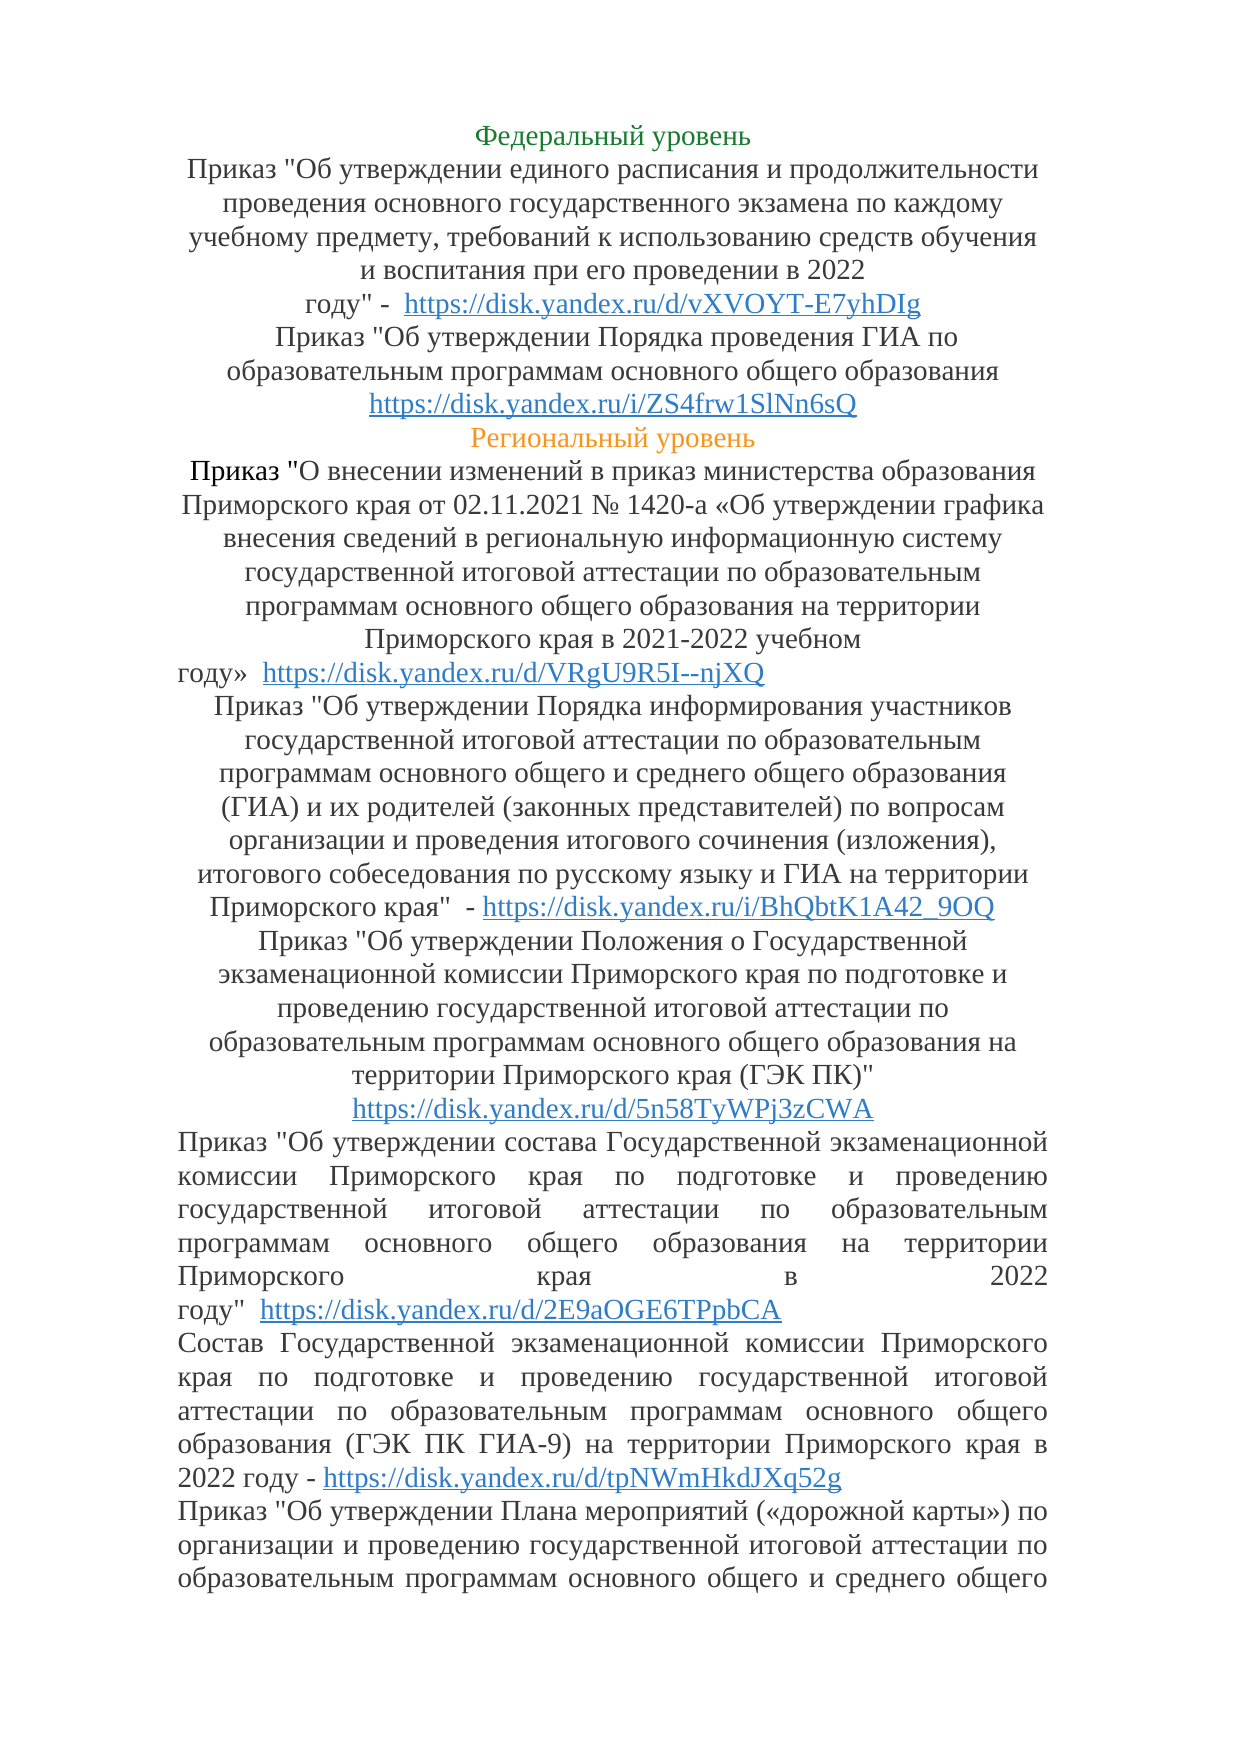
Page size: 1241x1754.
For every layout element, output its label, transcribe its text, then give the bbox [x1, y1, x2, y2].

text Приказ "Об утверждении Порядка информирования участников государственной итоговой аттестации по образовательным программам основного общего и среднего общего образования (ГИА) и их родителей (законных представителей) по вопросам организации и проведения итогового сочинения (изложения), итогового собеседования по русскому языку и ГИА на территории Приморского края" - https://disk.yandex.ru/i/BhQbtK1A42_9OQ [177, 688, 1048, 923]
text Приказ "Об утверждении единого расписания и продолжительности проведения основного государственного экзамена по каждому учебному предмету, требований к использованию средств обучения и воспитания при его проведении в 2022 году" - https://disk.yandex.ru/d/vXVOYT-E7yhDIg [177, 152, 1048, 319]
text Приказ "Об утверждении Порядка проведения ГИА по образовательным программам основного общего образования https://disk.yandex.ru/i/ZS4frw1SlNn6sQ [177, 319, 1048, 420]
text Состав Государственной экзаменационной комиссии Приморского края по подготовке и проведению государственной итоговой аттестации по образовательным программам основного общего образования (ГЭК ПК ГИА-9) на территории Приморского края в 2022 году - https://disk.yandex.ru/d/tpNWmHkdJXq52g [177, 1326, 1048, 1493]
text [177, 1493, 1048, 1594]
text Приказ "Об утверждении состава Государственной экзаменационной комиссии Приморского края по подготовке и проведению государственной итоговой аттестации по образовательным программам основного общего образования на территории Приморского края в 2022 году" https://disk.yandex.ru/d/2E9aOGE6TPpbCA [177, 1124, 1048, 1326]
text Приказ "Об утверждении Положения о Государственной экзаменационной комиссии Приморского края по подготовке и проведению государственной итоговой аттестации по образовательным программам основного общего образования на территории Приморского края (ГЭК ПК)" https://disk.yandex.ru/d/5n58TyWPj3zCWA [177, 923, 1048, 1124]
text Региональный уровень [177, 420, 1048, 453]
text Федеральный уровень [177, 118, 1048, 152]
text Приказ "О внесении изменений в приказ министерства образования Приморского края от 02.11.2021 № 1420-а «Об утверждении графика внесения сведений в региональную информационную систему государственной итоговой аттестации по образовательным программам основного общего образования на территории Приморского края в 2021-2022 учебном году» https://disk.yandex.ru/d/VRgU9R5I--njXQ [177, 453, 1048, 688]
